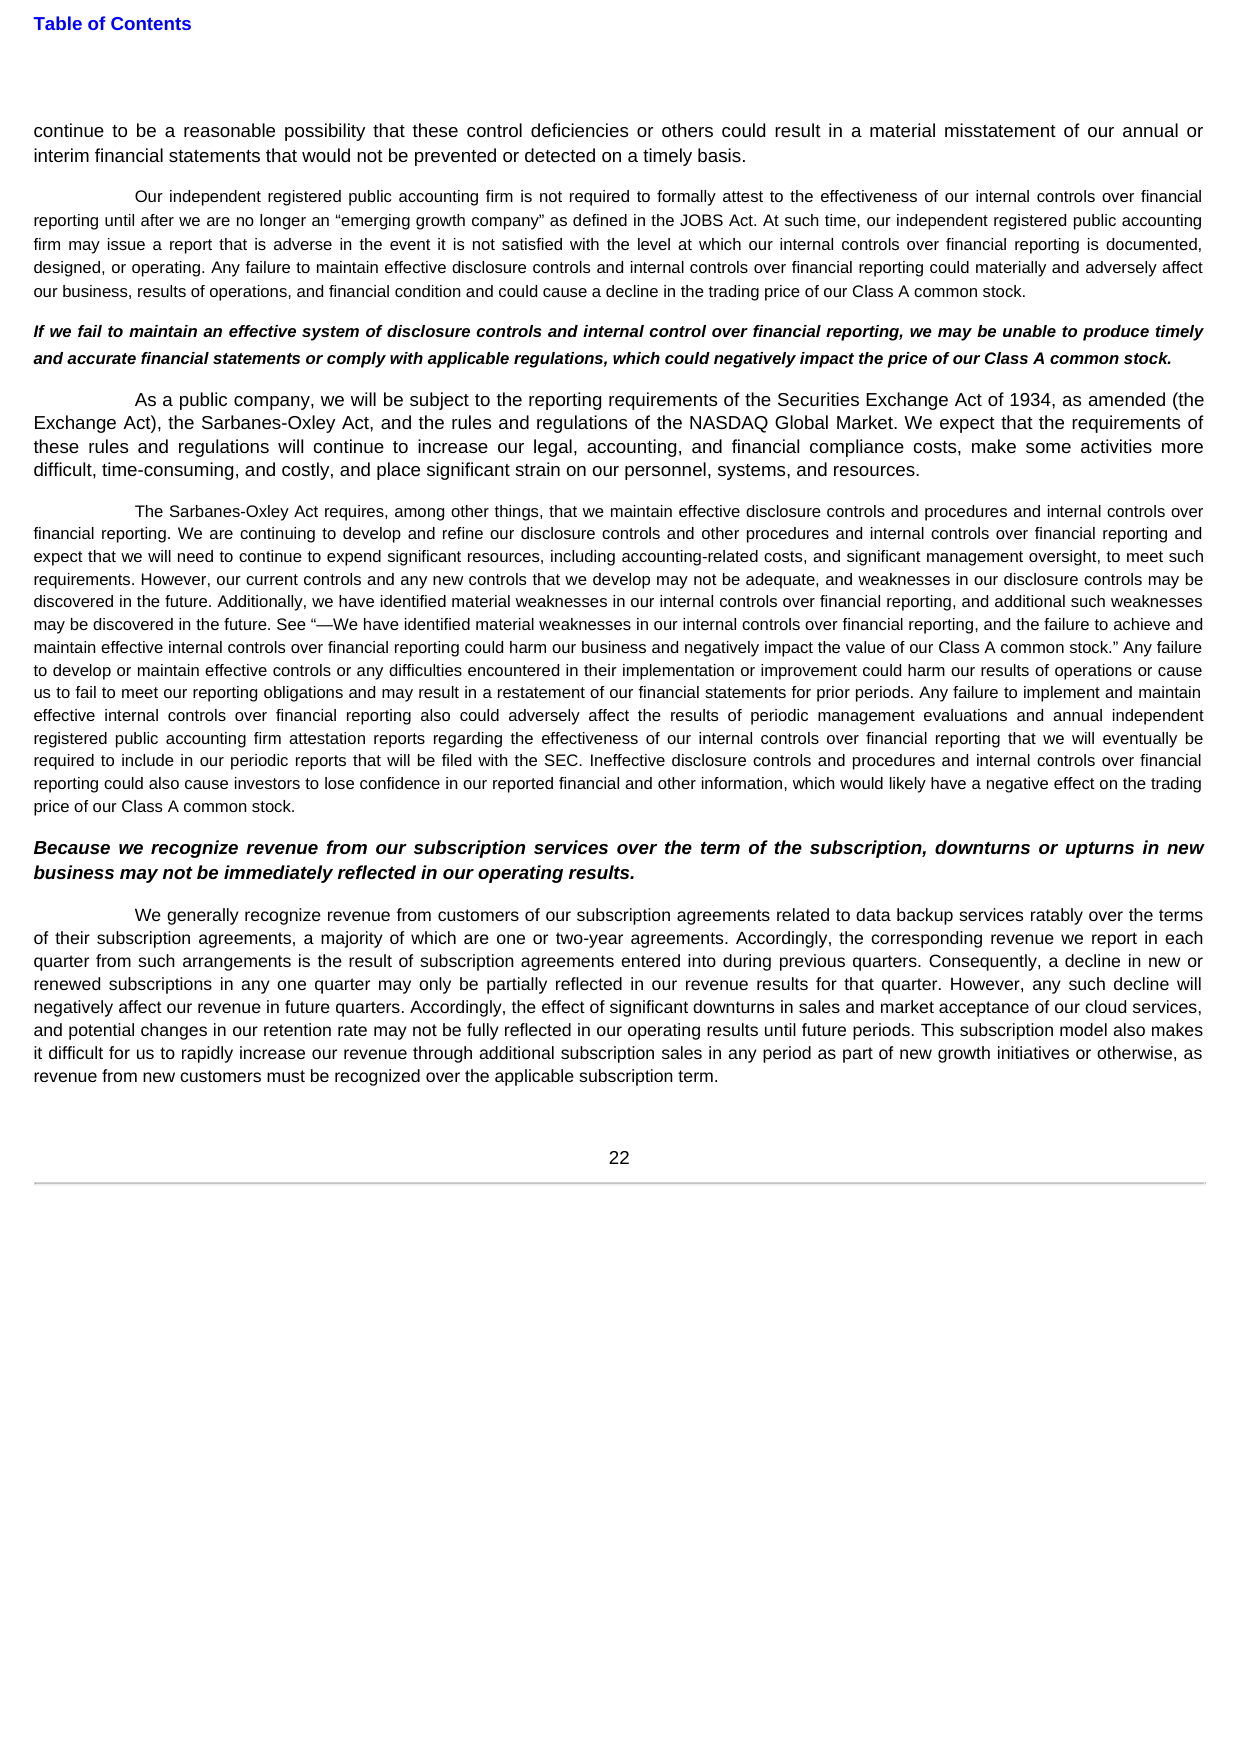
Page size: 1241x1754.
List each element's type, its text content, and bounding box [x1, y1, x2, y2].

text Table of Contents [33, 13, 1205, 34]
text Because we recognize revenue from our subscription services over the term of the subscription, downturns or upturns in new business may not be immediately reflected in our operating results. [33, 837, 1205, 883]
text 22 [33, 1146, 1205, 1168]
picture [32, 1179, 1207, 1187]
text Our independent registered public accounting firm is not required to formally attest to the effectiveness of our internal controls over financial reporting until after we are no longer an “emerging growth company” as defined in the JOBS Act. At such time, our independent registered public accounting firm may issue a report that is adverse in the event it is not satisfied with the level at which our internal controls over financial reporting is documented, designed, or operating. Any failure to maintain effective disclosure controls and internal controls over financial reporting could materially and adversely affect our business, results of operations, and financial condition and could cause a decline in the trading price of our Class A common stock. [33, 187, 1205, 301]
text If we fail to maintain an effective system of disclosure controls and internal control over financial reporting, we may be unable to produce timely and accurate financial statements or comply with applicable regulations, which could negatively impact the price of our Class A common stock. [33, 322, 1205, 368]
text We generally recognize revenue from customers of our subscription agreements related to data backup services ratably over the terms of their subscription agreements, a majority of which are one or two-year agreements. Accordingly, the corresponding revenue we report in each quarter from such arrangements is the result of subscription agreements entered into during previous quarters. Consequently, a decline in new or renewed subscriptions in any one quarter may only be partially reflected in our revenue results for that quarter. However, any such decline will negatively affect our revenue in future quarters. Accordingly, the effect of significant downturns in sales and market acceptance of our cloud services, and potential changes in our retention rate may not be fully reflected in our operating results until future periods. This subscription model also makes it difficult for us to rapidly increase our revenue through additional subscription sales in any period as part of new growth initiatives or otherwise, as revenue from new customers must be recognized over the applicable subscription term. [33, 904, 1205, 1086]
text continue to be a reasonable possibility that these control deficiencies or others could result in a material misstatement of our annual or interim financial statements that would not be prevented or detected on a timely basis. [33, 120, 1205, 166]
text As a public company, we will be subject to the reporting requirements of the Securities Exchange Act of 1934, as amended (the Exchange Act), the Sarbanes-Oxley Act, and the rules and regulations of the NASDAQ Global Market. We expect that the requirements of these rules and regulations will continue to increase our legal, accounting, and financial compliance costs, make some activities more difficult, time-consuming, and costly, and place significant strain on our personnel, systems, and resources. [33, 389, 1205, 480]
text The Sarbanes-Oxley Act requires, among other things, that we maintain effective disclosure controls and procedures and internal controls over financial reporting. We are continuing to develop and refine our disclosure controls and other procedures and internal controls over financial reporting and expect that we will need to continue to expend significant resources, including accounting-related costs, and significant management oversight, to meet such requirements. However, our current controls and any new controls that we develop may not be adequate, and weaknesses in our disclosure controls may be discovered in the future. Additionally, we have identified material weaknesses in our internal controls over financial reporting, and additional such weaknesses may be discovered in the future. See “—We have identified material weaknesses in our internal controls over financial reporting, and the failure to achieve and maintain effective internal controls over financial reporting could harm our business and negatively impact the value of our Class A common stock.” Any failure to develop or maintain effective controls or any difficulties encountered in their implementation or improvement could harm our results of operations or cause us to fail to meet our reporting obligations and may result in a restatement of our financial statements for prior periods. Any failure to implement and maintain effective internal controls over financial reporting also could adversely affect the results of periodic management evaluations and annual independent registered public accounting firm attestation reports regarding the effectiveness of our internal controls over financial reporting that we will eventually be required to include in our periodic reports that will be filed with the SEC. Ineffective disclosure controls and procedures and internal controls over financial reporting could also cause investors to lose confidence in our reported financial and other information, which would likely have a negative effect on the trading price of our Class A common stock. [33, 501, 1205, 816]
